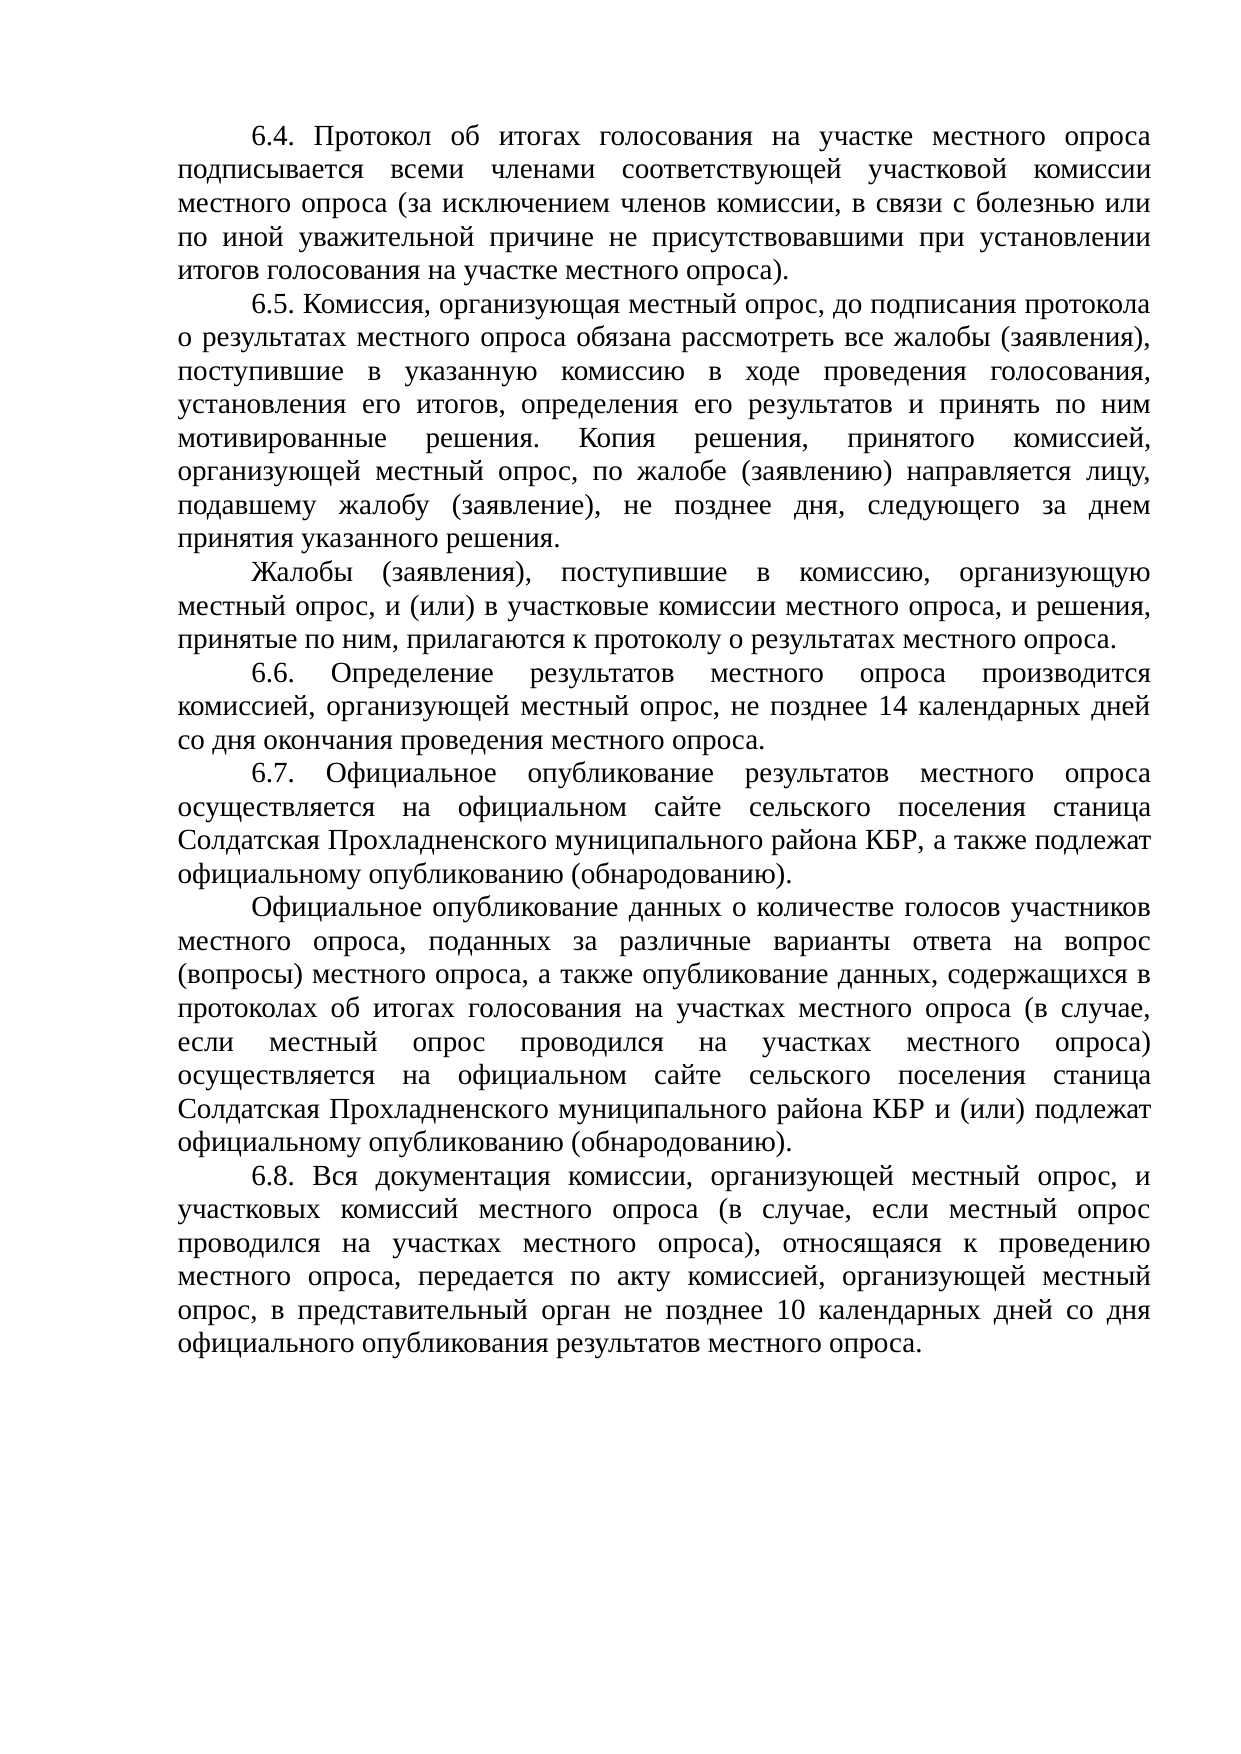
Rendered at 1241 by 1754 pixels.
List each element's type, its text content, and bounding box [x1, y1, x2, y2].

text Официальное опубликование данных о количестве голосов участников местного опроса, поданных за различные варианты ответа на вопрос (вопросы) местного опроса, а также опубликование данных, содержащихся в протоколах об итогах голосования на участках местного опроса (в случае, если местный опрос проводился на участках местного опроса) осуществляется на официальном сайте сельского поселения станица Солдатская Прохладненского муниципального района КБР и (или) подлежат официальному опубликованию (обнародованию). [177, 889, 1152, 1158]
text 6.4. Протокол об итогах голосования на участке местного опроса подписывается всеми членами соответствующей участковой комиссии местного опроса (за исключением членов комиссии, в связи с болезнью или по иной уважительной причине не присутствовавшими при установлении итогов голосования на участке местного опроса). [177, 118, 1152, 286]
text 6.7. Официальное опубликование результатов местного опроса осуществляется на официальном сайте сельского поселения станица Солдатская Прохладненского муниципального района КБР, а также подлежат официальному опубликованию (обнародованию). [177, 755, 1152, 889]
text 6.6. Определение результатов местного опроса производится комиссией, организующей местный опрос, не позднее 14 календарных дней со дня окончания проведения местного опроса. [177, 655, 1152, 755]
text 6.5. Комиссия, организующая местный опрос, до подписания протокола о результатах местного опроса обязана рассмотреть все жалобы (заявления), поступившие в указанную комиссию в ходе проведения голосования, установления его итогов, определения его результатов и принять по ним мотивированные решения. Копия решения, принятого комиссией, организующей местный опрос, по жалобе (заявлению) направляется лицу, подавшему жалобу (заявление), не позднее дня, следующего за днем принятия указанного решения. [177, 286, 1152, 554]
text 6.8. Вся документация комиссии, организующей местный опрос, и участковых комиссий местного опроса (в случае, если местный опрос проводился на участках местного опроса), относящаяся к проведению местного опроса, передается по акту комиссией, организующей местный опрос, в представительный орган не позднее 10 календарных дней со дня официального опубликования результатов местного опроса. [177, 1158, 1152, 1359]
text Жалобы (заявления), поступившие в комиссию, организующую местный опрос, и (или) в участковые комиссии местного опроса, и решения, принятые по ним, прилагаются к протоколу о результатах местного опроса. [177, 554, 1152, 655]
